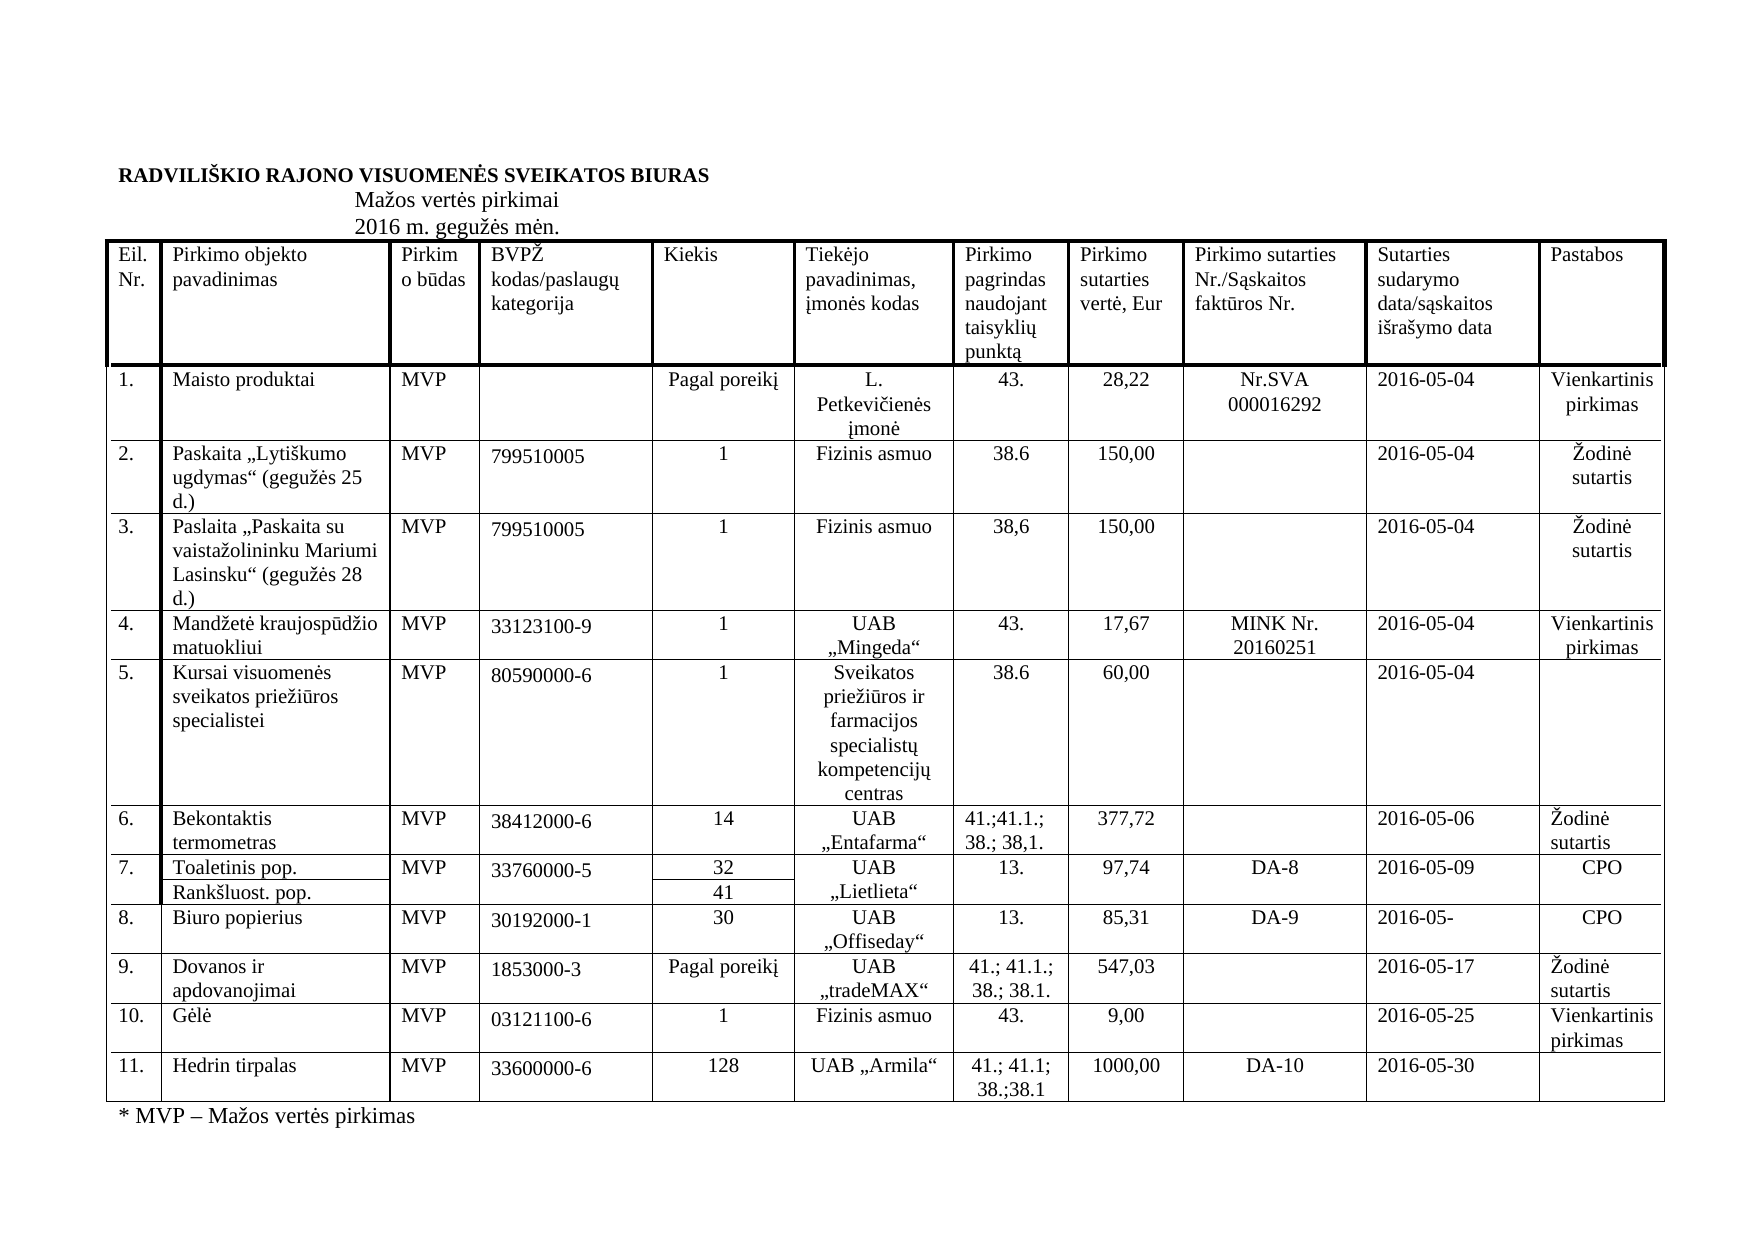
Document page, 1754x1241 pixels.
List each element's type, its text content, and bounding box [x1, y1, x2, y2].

table_cell 5. [107, 659, 159, 805]
table_cell Bekontaktis termometras [163, 806, 389, 854]
table_cell 150,00 [1069, 441, 1183, 513]
table_cell Fizinis asmuo [795, 514, 953, 610]
table_cell 43. [954, 611, 1068, 659]
table_cell Biuro popierius [162, 905, 389, 953]
table_cell 2016-05-30 [1367, 1053, 1539, 1101]
table_cell Paslaita „Paskaita su vaistažolininku Mariumi Lasinsku“ (gegužės 28 d.) [163, 514, 389, 610]
table_cell 33760000-5 [480, 855, 652, 904]
table_cell MVP [391, 514, 479, 610]
table_cell CPO [1540, 854, 1664, 904]
table_cell Vienkartinis pirkimas [1540, 610, 1664, 659]
table_cell 150,00 [1069, 514, 1183, 610]
table_cell Dovanos ir apdovanojimai [162, 954, 389, 1002]
table_cell 41.; 41.1.; 38.; 38.1. [954, 954, 1068, 1002]
table_cell DA-8 [1184, 855, 1366, 904]
table_cell 2016-05-04 [1367, 367, 1539, 439]
table_cell 38.6 [954, 441, 1068, 513]
table_cell Žodinė sutartis [1540, 440, 1664, 513]
table_cell 2016-05-04 [1367, 611, 1539, 659]
table_cell Hedrin tirpalas [162, 1053, 389, 1101]
table_cell DA-9 [1184, 905, 1366, 953]
table_cell MVP [391, 905, 479, 953]
table_cell 377,72 [1069, 806, 1183, 854]
table_header Pirkimo būdas [392, 243, 478, 363]
table_cell 14 [653, 806, 794, 854]
table_cell 547,03 [1069, 954, 1183, 1002]
table_header Pirkimo pagrindas naudojant taisyklių punktą [955, 243, 1067, 363]
table_cell 13. [954, 855, 1068, 904]
table_cell MVP [391, 441, 479, 513]
table_cell 2016-05- [1367, 905, 1539, 953]
table_cell 799510005 [480, 514, 652, 610]
text 2016 m. gegužės mėn. [354, 213, 1577, 239]
table_cell 13. [954, 905, 1068, 953]
table_cell Pagal poreikį [653, 954, 794, 1002]
table_cell 2016-05-25 [1367, 1004, 1539, 1052]
table_cell [480, 367, 652, 439]
table_cell 9. [107, 953, 161, 1002]
table_cell MVP [391, 1053, 479, 1101]
table_cell 799510005 [480, 441, 652, 513]
table_cell 10. [107, 1003, 161, 1052]
table_cell 6. [107, 805, 159, 854]
table_cell [1184, 954, 1366, 1002]
table_cell 2016-05-04 [1367, 441, 1539, 513]
text RADVILIŠKIO RAJONO VISUOMENĖS SVEIKATOS BIURAS [118, 162, 1577, 187]
table_cell 2016-05-09 [1367, 855, 1539, 904]
table_header Pirkimo sutarties vertė, Eur [1070, 243, 1182, 363]
table_cell Gėlė [162, 1004, 389, 1052]
table_cell L. Petkevičienės įmonė [795, 367, 953, 439]
table_cell [1184, 514, 1366, 610]
table_cell UAB „Mingeda“ [795, 611, 953, 659]
table_cell 80590000-6 [480, 660, 652, 805]
table_cell 2016-05-17 [1367, 954, 1539, 1002]
table_cell 30192000-1 [480, 905, 652, 953]
table_cell 7. [107, 854, 159, 904]
table_cell 38412000-6 [480, 806, 652, 854]
table_cell Sveikatos priežiūros ir farmacijos specialistų kompetencijų centras [795, 660, 953, 805]
table_cell MVP [391, 611, 479, 659]
table_cell 03121100-6 [480, 1004, 652, 1052]
table_cell 41.; 41.1; 38.;38.1 [954, 1053, 1068, 1101]
table_cell 17,67 [1069, 611, 1183, 659]
table_cell 1 [653, 660, 794, 805]
table_cell UAB „Offiseday“ [795, 905, 953, 953]
table_cell Mandžetė kraujospūdžio matuokliui [163, 611, 389, 659]
table_cell [1540, 1052, 1664, 1101]
table_cell 43. [954, 1004, 1068, 1052]
table_cell 30 [653, 905, 794, 953]
table_cell 28,22 [1069, 367, 1183, 439]
table_cell Fizinis asmuo [795, 1004, 953, 1052]
table_cell 2016-05-06 [1367, 806, 1539, 854]
table_cell Fizinis asmuo [795, 441, 953, 513]
table_cell 1853000-3 [480, 954, 652, 1002]
table_header Pirkimo sutarties Nr./Sąskaitos faktūros Nr. [1185, 243, 1364, 363]
table_cell MVP [391, 855, 479, 904]
table_cell 41.;41.1.; 38.; 38,1. [954, 806, 1068, 854]
table_cell 128 [653, 1053, 794, 1101]
table_cell [1184, 1004, 1366, 1052]
table_cell UAB „Entafarma“ [795, 806, 953, 854]
table_cell UAB „Armila“ [795, 1053, 953, 1101]
table_cell 1 [653, 514, 794, 610]
text Mažos vertės pirkimai [354, 187, 1577, 213]
table_cell 43. [954, 367, 1068, 439]
table_cell 41 [653, 880, 794, 904]
table_cell 1000,00 [1069, 1053, 1183, 1101]
table_cell [1184, 660, 1366, 805]
table_cell 1 [653, 441, 794, 513]
table_cell 97,74 [1069, 855, 1183, 904]
table_cell 33600000-6 [480, 1053, 652, 1101]
table_cell 1 [653, 1004, 794, 1052]
table_cell [1540, 659, 1664, 805]
table_header Pastabos [1541, 243, 1662, 363]
table_cell 85,31 [1069, 905, 1183, 953]
table_cell [1184, 441, 1366, 513]
table_cell CPO [1540, 904, 1664, 953]
table_cell 9,00 [1069, 1004, 1183, 1052]
table_cell 2. [107, 440, 159, 513]
table_cell Žodinė sutartis [1540, 805, 1664, 854]
table_cell Žodinė sutartis [1540, 953, 1664, 1002]
table_cell MVP [391, 367, 479, 439]
table_header Sutarties sudarymo data/sąskaitos išrašymo data [1368, 243, 1538, 363]
table_cell [1184, 806, 1366, 854]
table_cell Paskaita „Lytiškumo ugdymas“ (gegužės 25 d.) [163, 441, 389, 513]
table_cell MVP [391, 806, 479, 854]
table_cell 8. [107, 904, 161, 953]
table_cell Pagal poreikį [653, 367, 794, 439]
table_cell Žodinė sutartis [1540, 513, 1664, 610]
table_header BVPŽ kodas/paslaugų kategorija [481, 243, 651, 363]
table_cell 2016-05-04 [1367, 514, 1539, 610]
table_cell UAB „Lietlieta“ [795, 855, 953, 904]
table_cell MVP [391, 954, 479, 1002]
table_cell MVP [391, 1004, 479, 1052]
table_cell 1 [653, 611, 794, 659]
table_cell UAB „tradeMAX“ [795, 954, 953, 1002]
table_cell Kursai visuomenės sveikatos priežiūros specialistei [163, 660, 389, 805]
table_header Tiekėjo pavadinimas, įmonės kodas [796, 243, 952, 363]
table_cell 2016-05-04 [1367, 660, 1539, 805]
table_cell 32 [653, 855, 794, 879]
table_cell Nr.SVA 000016292 [1184, 367, 1366, 439]
table_cell 33123100-9 [480, 611, 652, 659]
table_cell 38.6 [954, 660, 1068, 805]
table_cell Rankšluost. pop. [163, 880, 389, 904]
table_cell Maisto produktai [163, 367, 389, 439]
table_cell 11. [107, 1052, 161, 1101]
table_header Eil. Nr. [109, 243, 159, 363]
table_cell DA-10 [1184, 1053, 1366, 1101]
table_cell 4. [107, 610, 159, 659]
table_cell MVP [391, 660, 479, 805]
table_header Kiekis [654, 243, 793, 363]
table_cell 38,6 [954, 514, 1068, 610]
table_cell 3. [107, 513, 159, 610]
table_cell Toaletinis pop. [163, 855, 389, 879]
table_cell Vienkartinis pirkimas [1540, 1003, 1664, 1052]
text * MVP – Mažos vertės pirkimas [118, 1102, 1577, 1128]
table_cell MINK Nr. 20160251 [1184, 611, 1366, 659]
table_cell 1. [107, 363, 159, 439]
table_cell Vienkartinis pirkimas [1540, 363, 1664, 439]
table_cell 60,00 [1069, 660, 1183, 805]
table_header Pirkimo objekto pavadinimas [163, 243, 388, 363]
